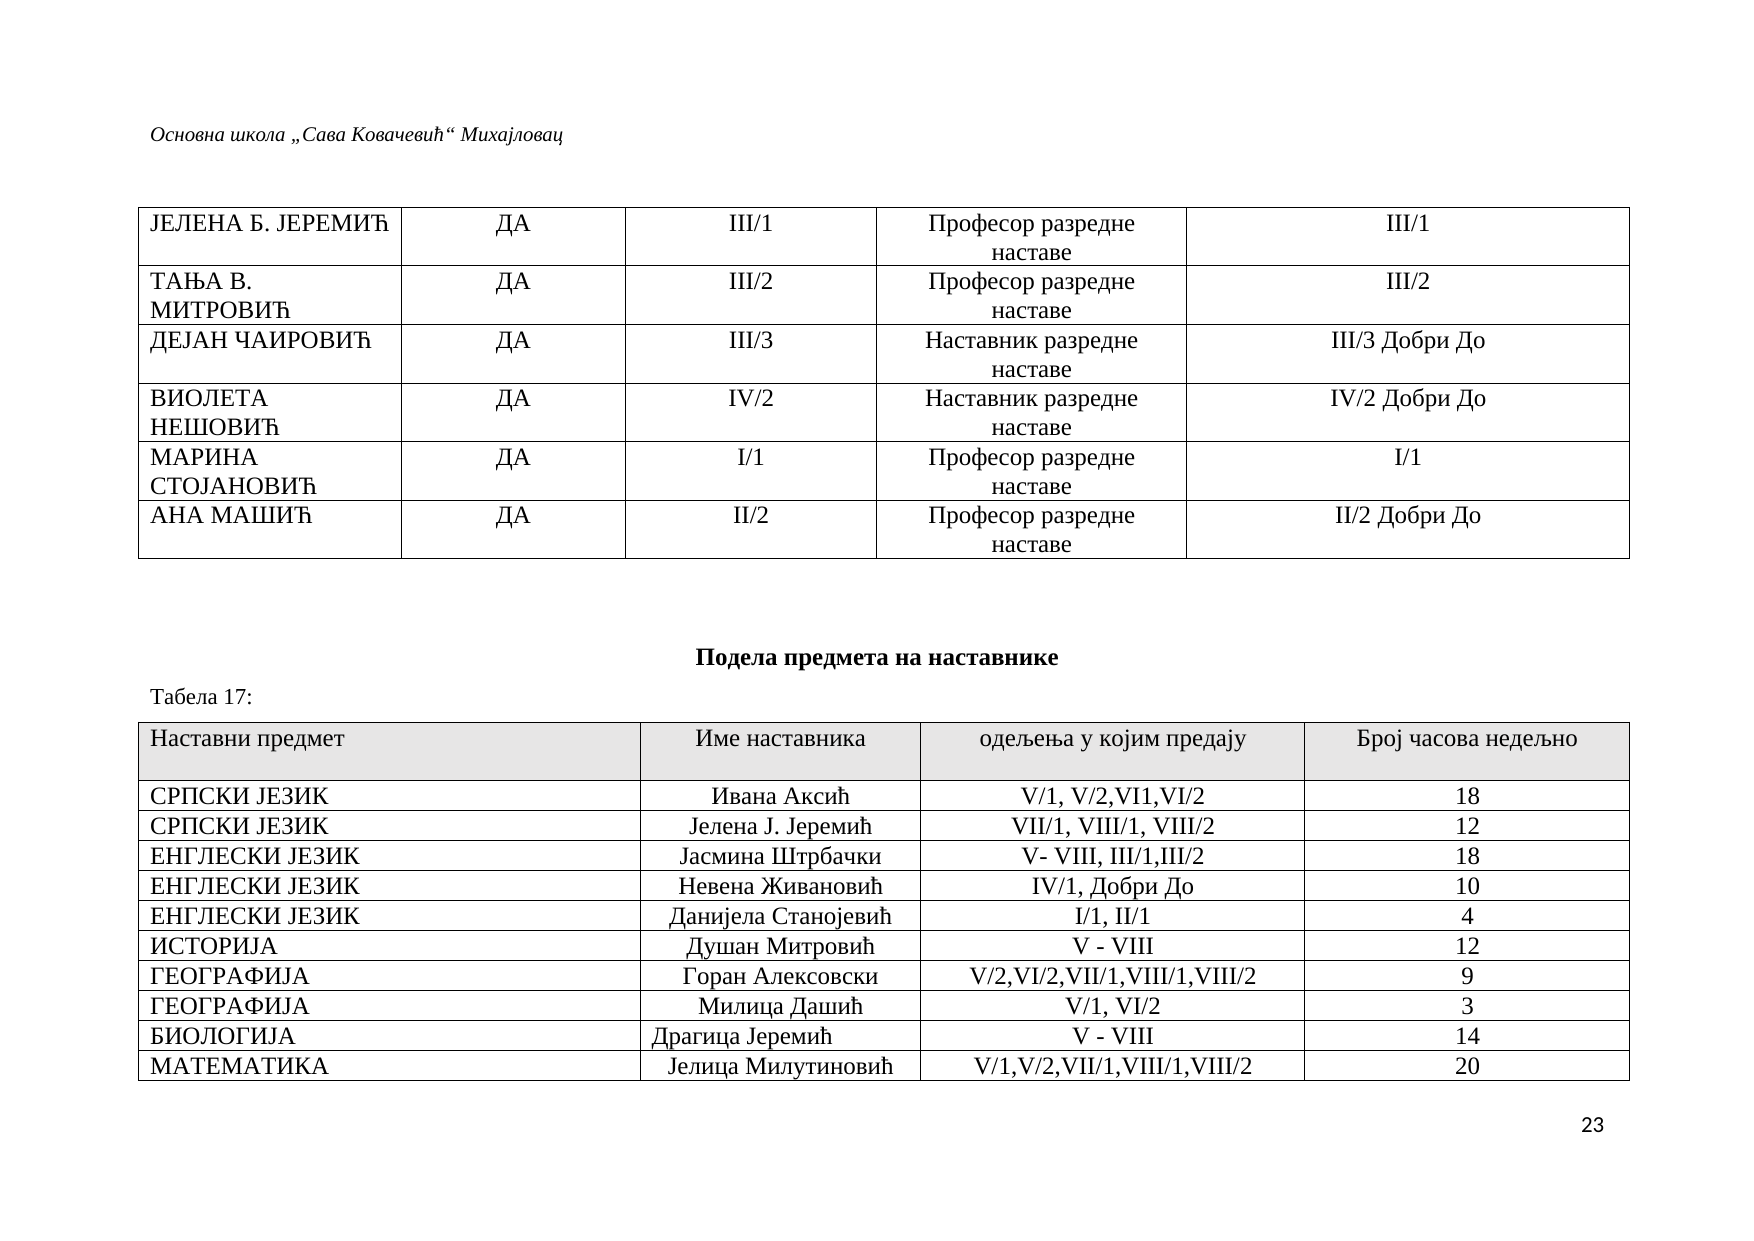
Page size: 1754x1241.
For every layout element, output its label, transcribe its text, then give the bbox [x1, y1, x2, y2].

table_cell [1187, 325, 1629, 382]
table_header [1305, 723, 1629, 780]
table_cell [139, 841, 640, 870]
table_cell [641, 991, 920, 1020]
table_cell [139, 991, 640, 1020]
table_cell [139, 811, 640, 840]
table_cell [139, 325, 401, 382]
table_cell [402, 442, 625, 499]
table_cell III/2 [626, 266, 876, 324]
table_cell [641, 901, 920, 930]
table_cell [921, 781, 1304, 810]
table_cell ДА [402, 266, 625, 324]
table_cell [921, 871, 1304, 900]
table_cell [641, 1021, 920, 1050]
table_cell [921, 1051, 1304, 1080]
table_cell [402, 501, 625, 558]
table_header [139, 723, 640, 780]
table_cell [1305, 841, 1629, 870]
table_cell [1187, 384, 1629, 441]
text Подела предмета на наставнике [150, 642, 1604, 670]
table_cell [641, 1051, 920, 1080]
table_cell ДА [402, 208, 625, 265]
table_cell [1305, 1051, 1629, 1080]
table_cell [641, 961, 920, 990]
table_cell III/1 [1187, 208, 1629, 265]
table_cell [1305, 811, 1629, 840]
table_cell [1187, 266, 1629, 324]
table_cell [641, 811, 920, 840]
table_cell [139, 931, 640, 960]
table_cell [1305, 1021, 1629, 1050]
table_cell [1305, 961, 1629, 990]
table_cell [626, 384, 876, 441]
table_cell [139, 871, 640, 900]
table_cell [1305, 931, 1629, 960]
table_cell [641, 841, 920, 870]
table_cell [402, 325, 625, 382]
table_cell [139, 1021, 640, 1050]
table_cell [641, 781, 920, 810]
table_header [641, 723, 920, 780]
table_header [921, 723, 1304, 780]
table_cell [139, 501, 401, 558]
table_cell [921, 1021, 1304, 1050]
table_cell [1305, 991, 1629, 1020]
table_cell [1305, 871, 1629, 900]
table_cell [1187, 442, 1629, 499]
table_cell ТАЊА В. МИТРОВИЋ [139, 266, 401, 324]
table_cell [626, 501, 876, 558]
text Табела 17: [150, 683, 1604, 709]
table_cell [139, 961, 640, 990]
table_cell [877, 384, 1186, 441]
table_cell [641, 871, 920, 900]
table_cell Професор разредне наставе [877, 266, 1186, 324]
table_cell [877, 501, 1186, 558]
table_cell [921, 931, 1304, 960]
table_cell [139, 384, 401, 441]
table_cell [877, 208, 1186, 265]
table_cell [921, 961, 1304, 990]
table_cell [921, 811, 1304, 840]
table_cell ЈЕЛЕНА Б. ЈЕРЕМИЋ [139, 208, 401, 265]
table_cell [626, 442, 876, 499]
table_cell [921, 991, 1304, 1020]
table_cell III/1 [626, 208, 876, 265]
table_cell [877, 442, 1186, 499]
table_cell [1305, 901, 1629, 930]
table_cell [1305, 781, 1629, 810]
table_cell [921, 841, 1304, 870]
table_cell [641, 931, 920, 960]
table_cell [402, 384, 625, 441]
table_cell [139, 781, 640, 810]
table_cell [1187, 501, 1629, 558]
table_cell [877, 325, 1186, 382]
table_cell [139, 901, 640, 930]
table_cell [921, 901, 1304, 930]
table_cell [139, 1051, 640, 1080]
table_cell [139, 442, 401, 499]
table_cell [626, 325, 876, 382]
